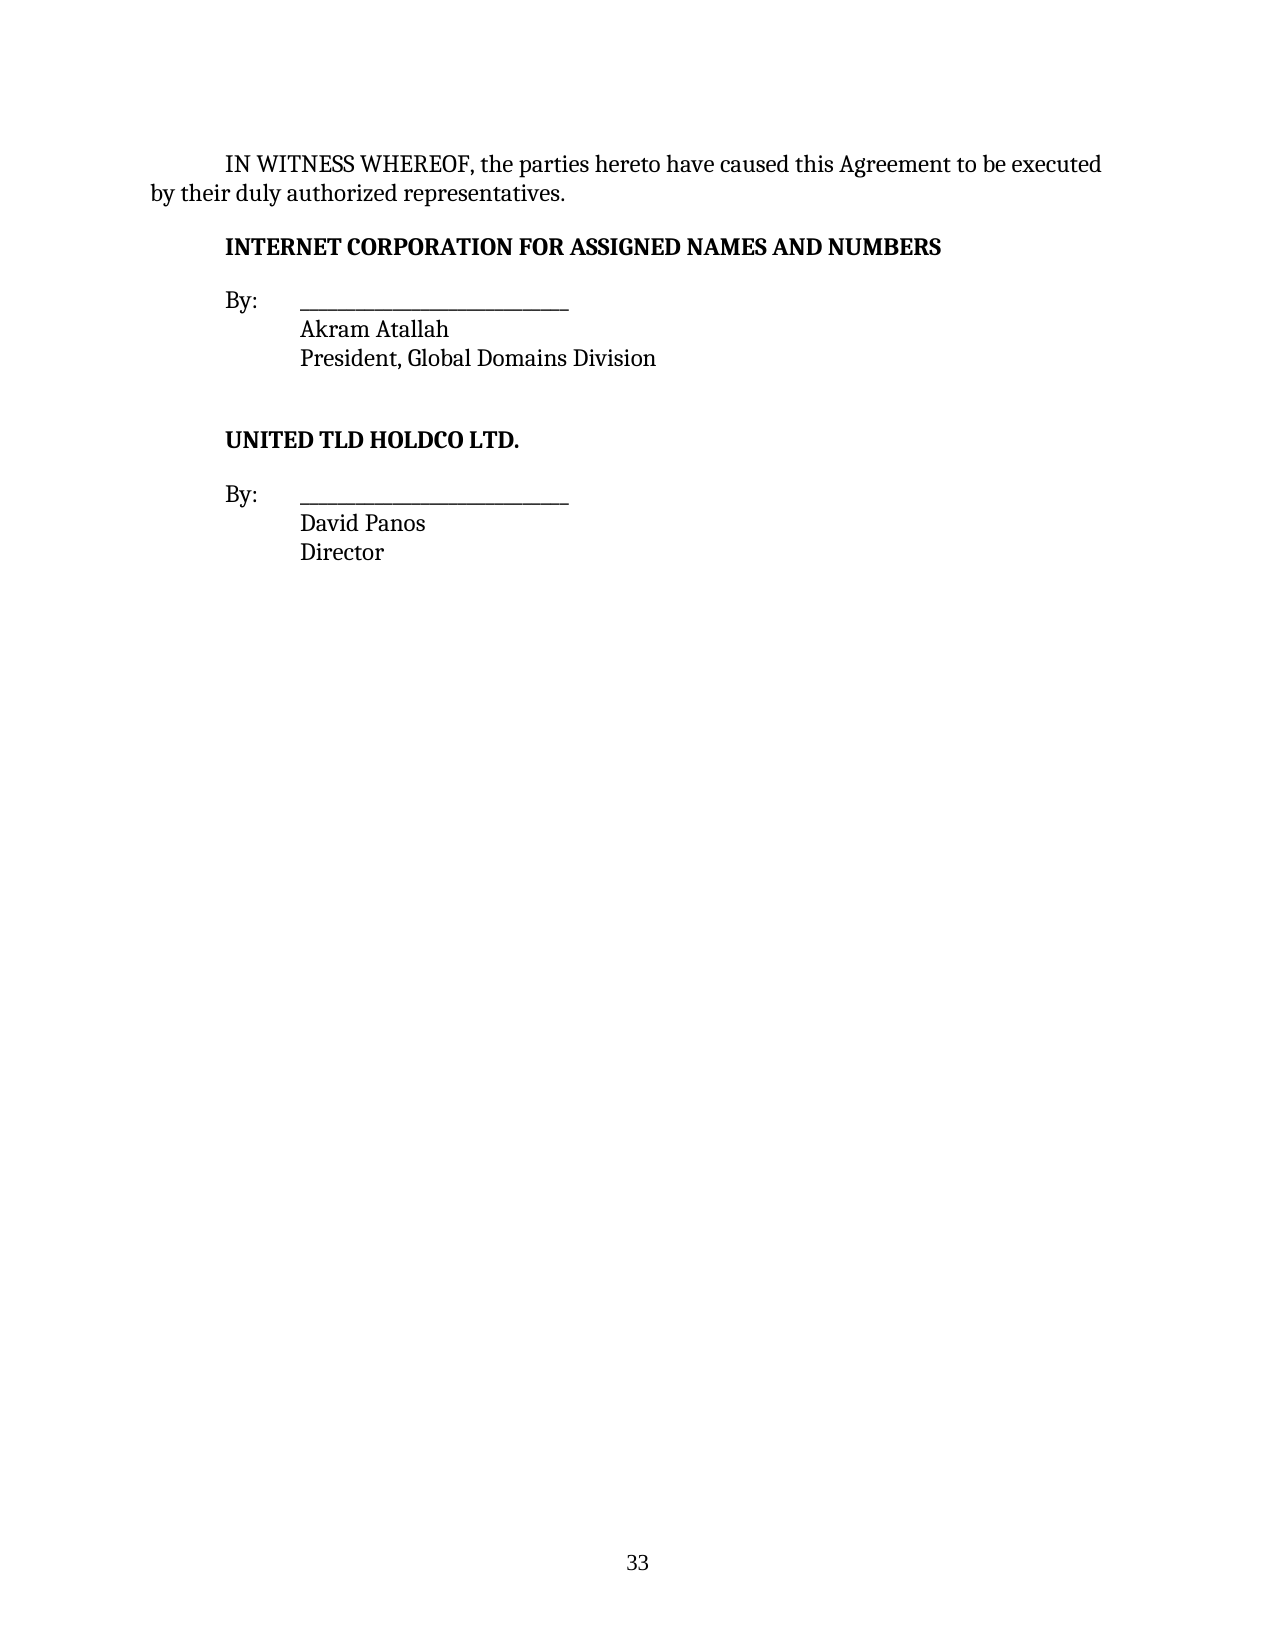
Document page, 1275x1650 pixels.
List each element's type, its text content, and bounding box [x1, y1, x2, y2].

text By: _____________________________ Akram Atallah President, Global Domains Division [225, 286, 1125, 401]
text INTERNET CORPORATION FOR ASSIGNED NAMES AND NUMBERS [150, 232, 1125, 261]
text IN WITNESS WHEREOF, the parties hereto have caused this Agreement to be executed by their duly authorized representatives. [150, 150, 1125, 207]
text Director [225, 537, 1125, 621]
text By: _____________________________ David Panos [225, 480, 1125, 537]
text UNITED TLD HOLDCO LTD. [150, 426, 1125, 455]
